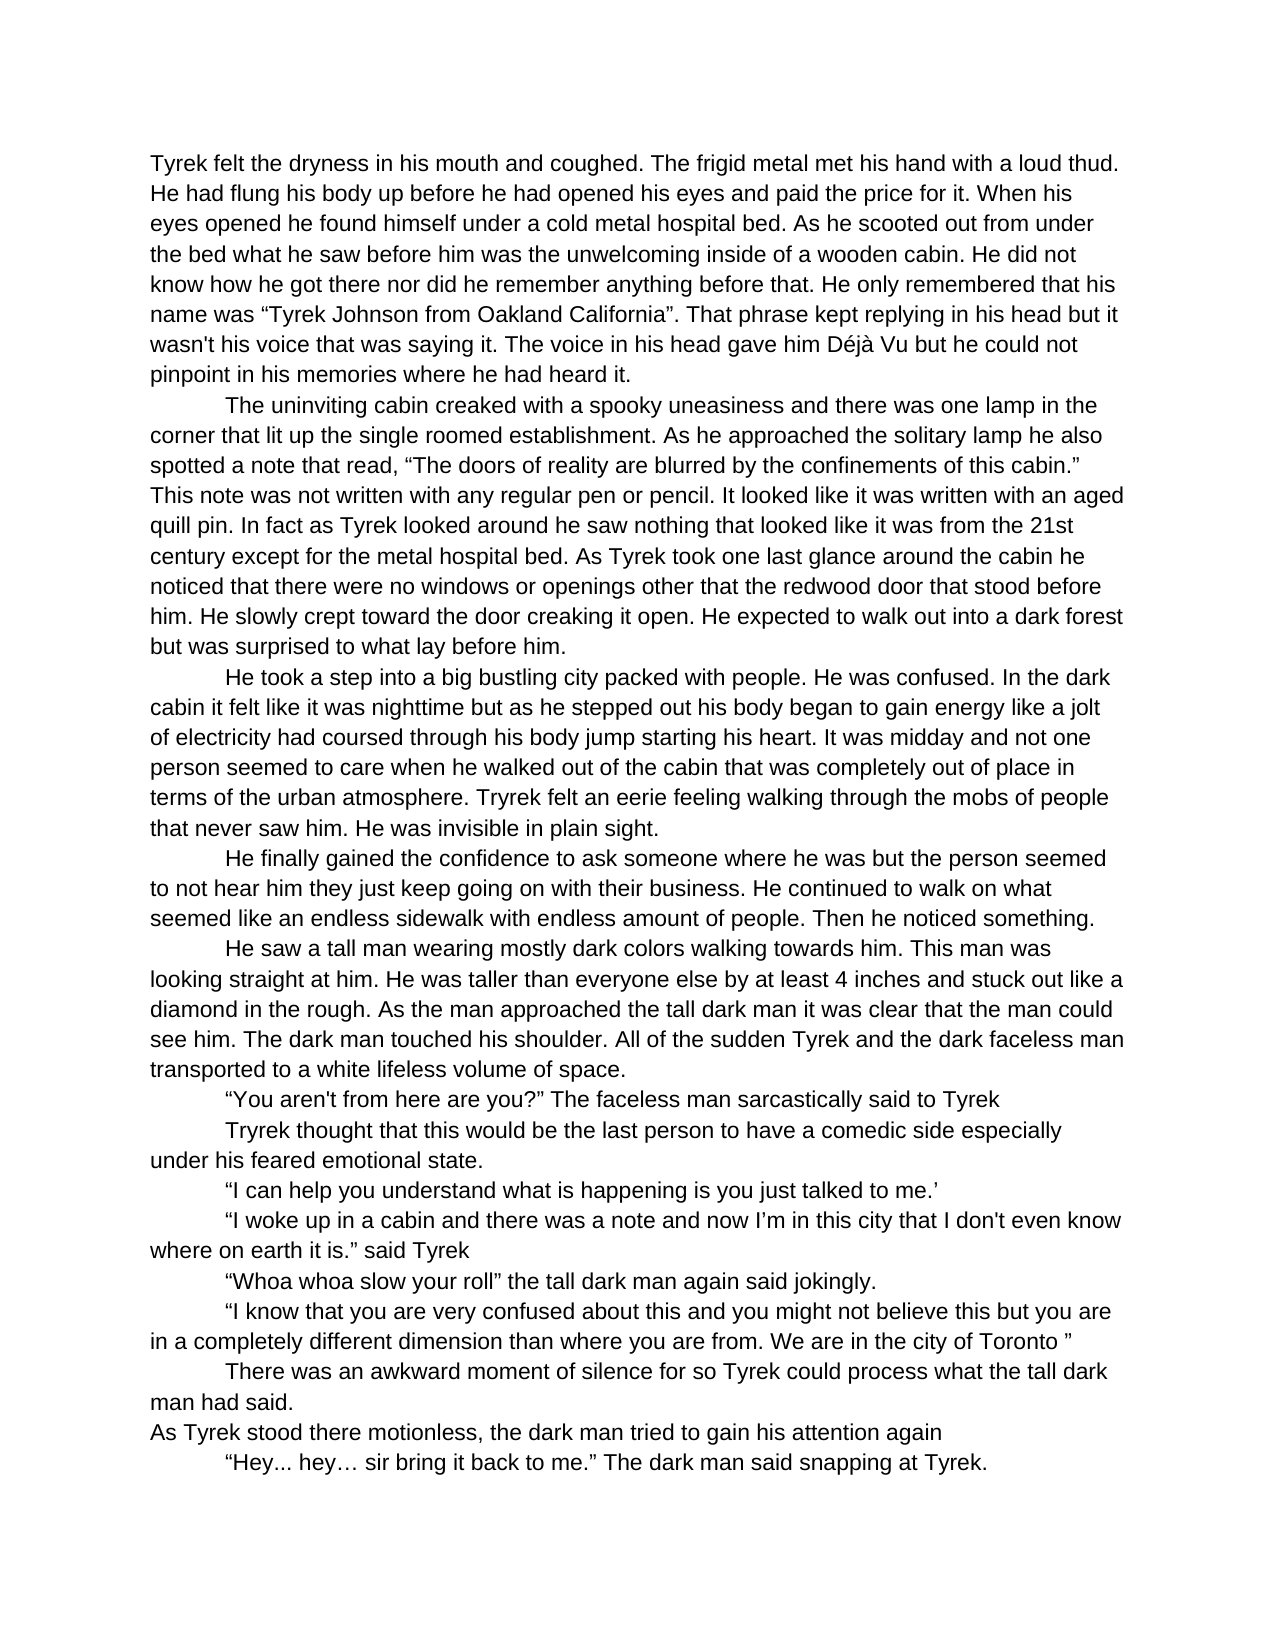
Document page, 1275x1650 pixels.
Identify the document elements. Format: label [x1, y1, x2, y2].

text [150, 150, 1125, 1475]
